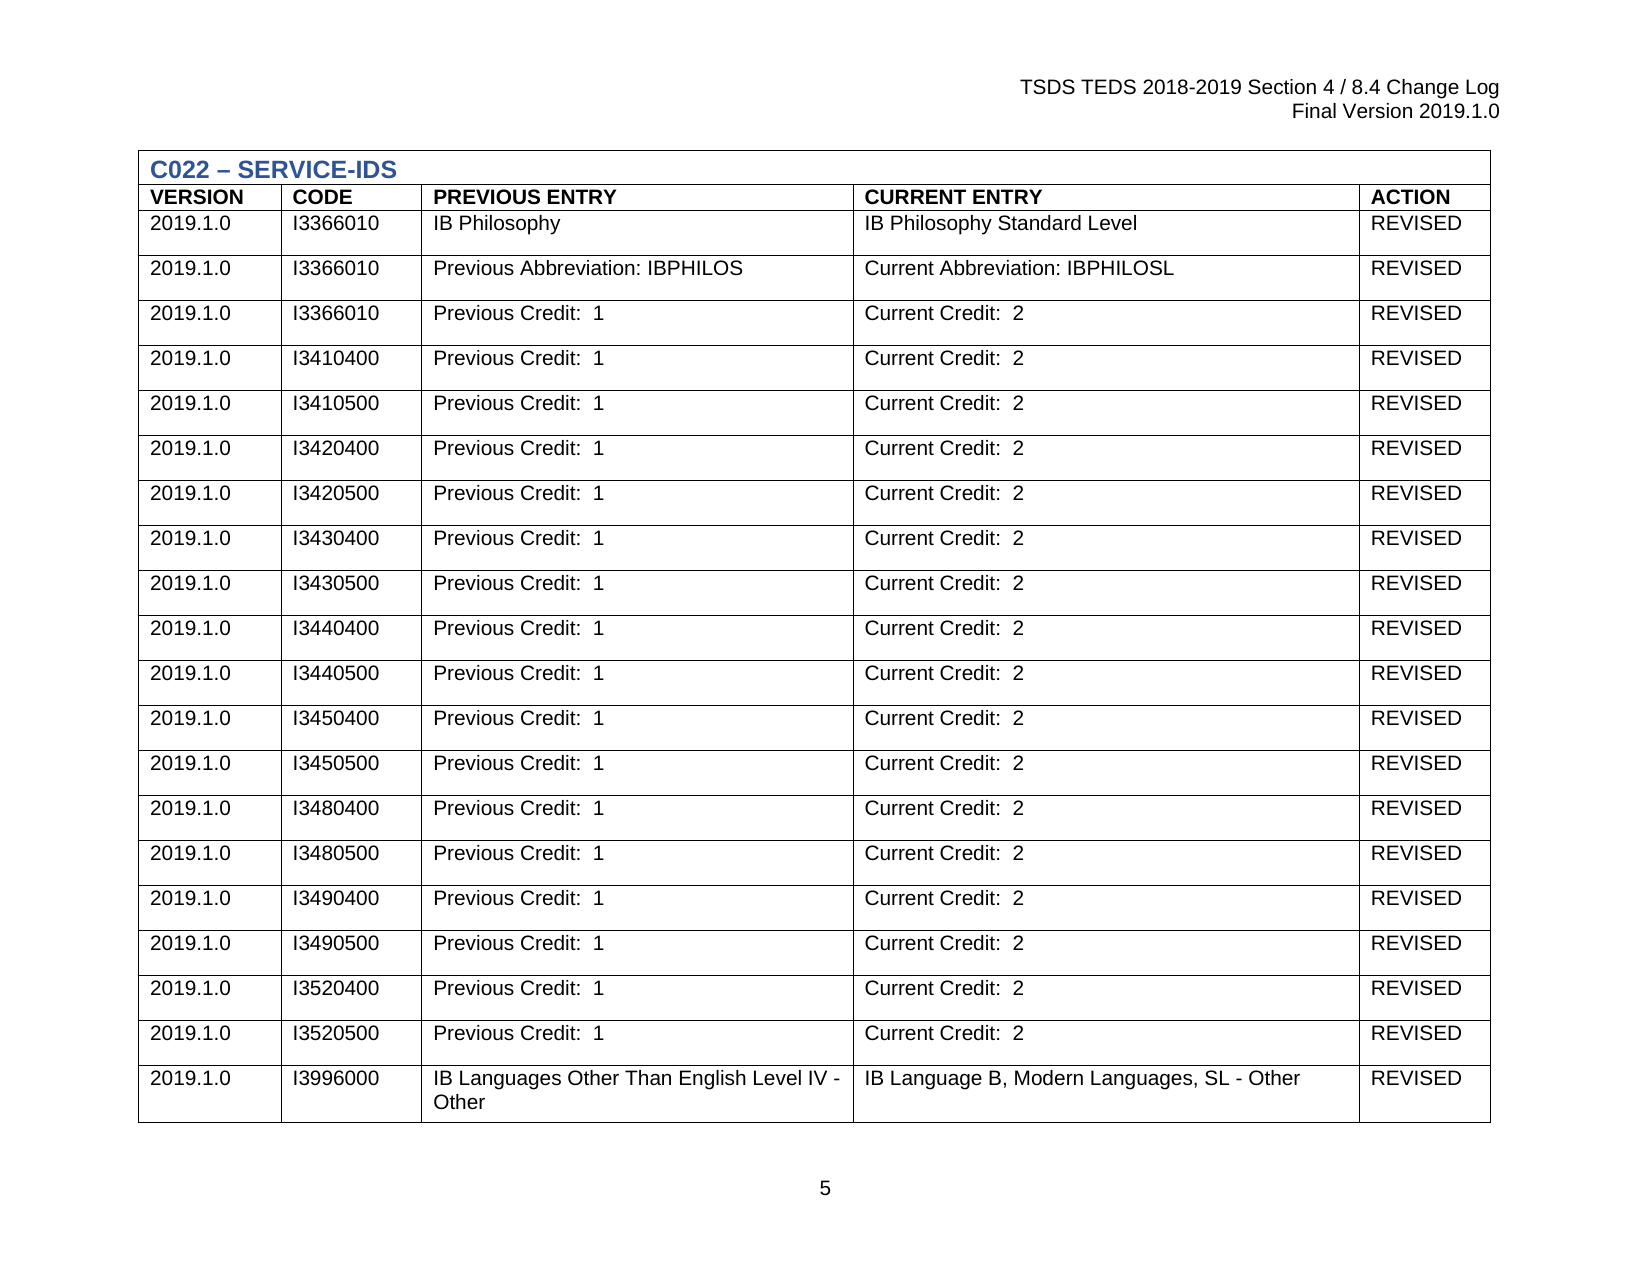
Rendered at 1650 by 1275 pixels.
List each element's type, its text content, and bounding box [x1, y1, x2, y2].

table_header C022 – SERVICE-IDS [139, 151, 1490, 184]
table_cell 2019.1.0 [139, 481, 281, 525]
table_cell I3450500 [282, 751, 421, 795]
table_cell I3490500 [282, 931, 421, 975]
table_cell I3430500 [282, 571, 421, 615]
table_cell Current Credit: 2 [854, 481, 1359, 525]
table_cell Previous Credit: 1 [422, 751, 853, 795]
table_cell Previous Credit: 1 [422, 436, 853, 480]
table_cell [1360, 1066, 1490, 1122]
table_cell Previous Credit: 1 [422, 796, 853, 840]
table_cell Previous Credit: 1 [422, 706, 853, 750]
table_cell Current Credit: 2 [854, 616, 1359, 660]
table_cell CURRENT ENTRY [854, 185, 1359, 210]
table_cell 2019.1.0 [139, 526, 281, 570]
table_cell [1360, 436, 1490, 480]
table_cell 2019.1.0 [139, 1021, 281, 1065]
table_cell Current Credit: 2 [854, 841, 1359, 885]
table_cell VERSION [139, 185, 281, 210]
table_cell 2019.1.0 [139, 391, 281, 435]
table_cell IB Philosophy Standard Level [854, 211, 1359, 255]
table_cell 2019.1.0 [139, 661, 281, 705]
table_cell Previous Credit: 1 [422, 391, 853, 435]
table_cell I3366010 [282, 211, 421, 255]
table_cell [1360, 1021, 1490, 1065]
table_cell Current Credit: 2 [854, 571, 1359, 615]
table_cell Current Credit: 2 [854, 661, 1359, 705]
table_cell [1360, 976, 1490, 1020]
table_cell CODE [282, 185, 421, 210]
table_cell Previous Credit: 1 [422, 661, 853, 705]
table_cell [1360, 211, 1490, 255]
table_cell [1360, 841, 1490, 885]
table_cell I3430400 [282, 526, 421, 570]
table_cell I3520500 [282, 1021, 421, 1065]
table_cell 2019.1.0 [139, 256, 281, 300]
table_cell Current Credit: 2 [854, 706, 1359, 750]
table_cell 2019.1.0 [139, 931, 281, 975]
table_cell 2019.1.0 [139, 796, 281, 840]
table_cell Previous Credit: 1 [422, 616, 853, 660]
table_cell Current Credit: 2 [854, 346, 1359, 390]
table_cell I3480500 [282, 841, 421, 885]
table_cell I3480400 [282, 796, 421, 840]
table_cell Previous Credit: 1 [422, 481, 853, 525]
table_cell Current Credit: 2 [854, 436, 1359, 480]
table_cell I3366010 [282, 301, 421, 345]
table_cell Current Credit: 2 [854, 976, 1359, 1020]
table_cell Previous Credit: 1 [422, 346, 853, 390]
table_cell I3420400 [282, 436, 421, 480]
table_cell I3440400 [282, 616, 421, 660]
table_cell I3996000 [282, 1066, 421, 1122]
table_cell 2019.1.0 [139, 346, 281, 390]
table_cell Previous Credit: 1 [422, 841, 853, 885]
table_cell 2019.1.0 [139, 301, 281, 345]
table_cell [1360, 391, 1490, 435]
table_cell Previous Credit: 1 [422, 931, 853, 975]
table_cell [1360, 796, 1490, 840]
table_cell 2019.1.0 [139, 976, 281, 1020]
table_cell [1360, 256, 1490, 300]
table_cell Current Credit: 2 [854, 391, 1359, 435]
table_cell 2019.1.0 [139, 886, 281, 930]
table_cell I3440500 [282, 661, 421, 705]
table_cell IB Language B, Modern Languages, SL - Other [854, 1066, 1359, 1122]
table_cell Current Abbreviation: IBPHILOSL [854, 256, 1359, 300]
table_cell IB Languages Other Than English Level IV - Other [422, 1066, 853, 1122]
table_cell [1360, 706, 1490, 750]
table_cell 2019.1.0 [139, 211, 281, 255]
table_cell [1360, 931, 1490, 975]
table_cell [1360, 346, 1490, 390]
table_cell Current Credit: 2 [854, 301, 1359, 345]
table_cell I3410500 [282, 391, 421, 435]
table_cell Current Credit: 2 [854, 526, 1359, 570]
table_cell Previous Credit: 1 [422, 571, 853, 615]
table_cell 2019.1.0 [139, 616, 281, 660]
table_cell 2019.1.0 [139, 436, 281, 480]
table_cell [1360, 886, 1490, 930]
table_cell [1360, 751, 1490, 795]
table_cell Previous Credit: 1 [422, 526, 853, 570]
table_cell [1360, 301, 1490, 345]
table_cell Current Credit: 2 [854, 1021, 1359, 1065]
table_cell Previous Credit: 1 [422, 1021, 853, 1065]
table_cell 2019.1.0 [139, 1066, 281, 1122]
table_cell [1360, 526, 1490, 570]
table_cell Previous Credit: 1 [422, 976, 853, 1020]
table_cell Previous Credit: 1 [422, 886, 853, 930]
table_cell 2019.1.0 [139, 706, 281, 750]
table_cell Current Credit: 2 [854, 931, 1359, 975]
table_cell Previous Credit: 1 [422, 301, 853, 345]
table_cell 2019.1.0 [139, 571, 281, 615]
table_cell Current Credit: 2 [854, 751, 1359, 795]
table_cell I3366010 [282, 256, 421, 300]
table_cell I3410400 [282, 346, 421, 390]
table_cell [1360, 616, 1490, 660]
table_cell 2019.1.0 [139, 841, 281, 885]
table_cell [1360, 571, 1490, 615]
table_cell I3520400 [282, 976, 421, 1020]
table_cell Current Credit: 2 [854, 796, 1359, 840]
table_cell IB Philosophy [422, 211, 853, 255]
table_cell Current Credit: 2 [854, 886, 1359, 930]
table_cell I3420500 [282, 481, 421, 525]
table_cell I3450400 [282, 706, 421, 750]
table_cell Previous Abbreviation: IBPHILOS [422, 256, 853, 300]
table_cell 2019.1.0 [139, 751, 281, 795]
table_cell [1360, 661, 1490, 705]
table_cell PREVIOUS ENTRY [422, 185, 853, 210]
table_cell [1360, 481, 1490, 525]
table_cell ACTION [1360, 185, 1490, 210]
table_cell I3490400 [282, 886, 421, 930]
